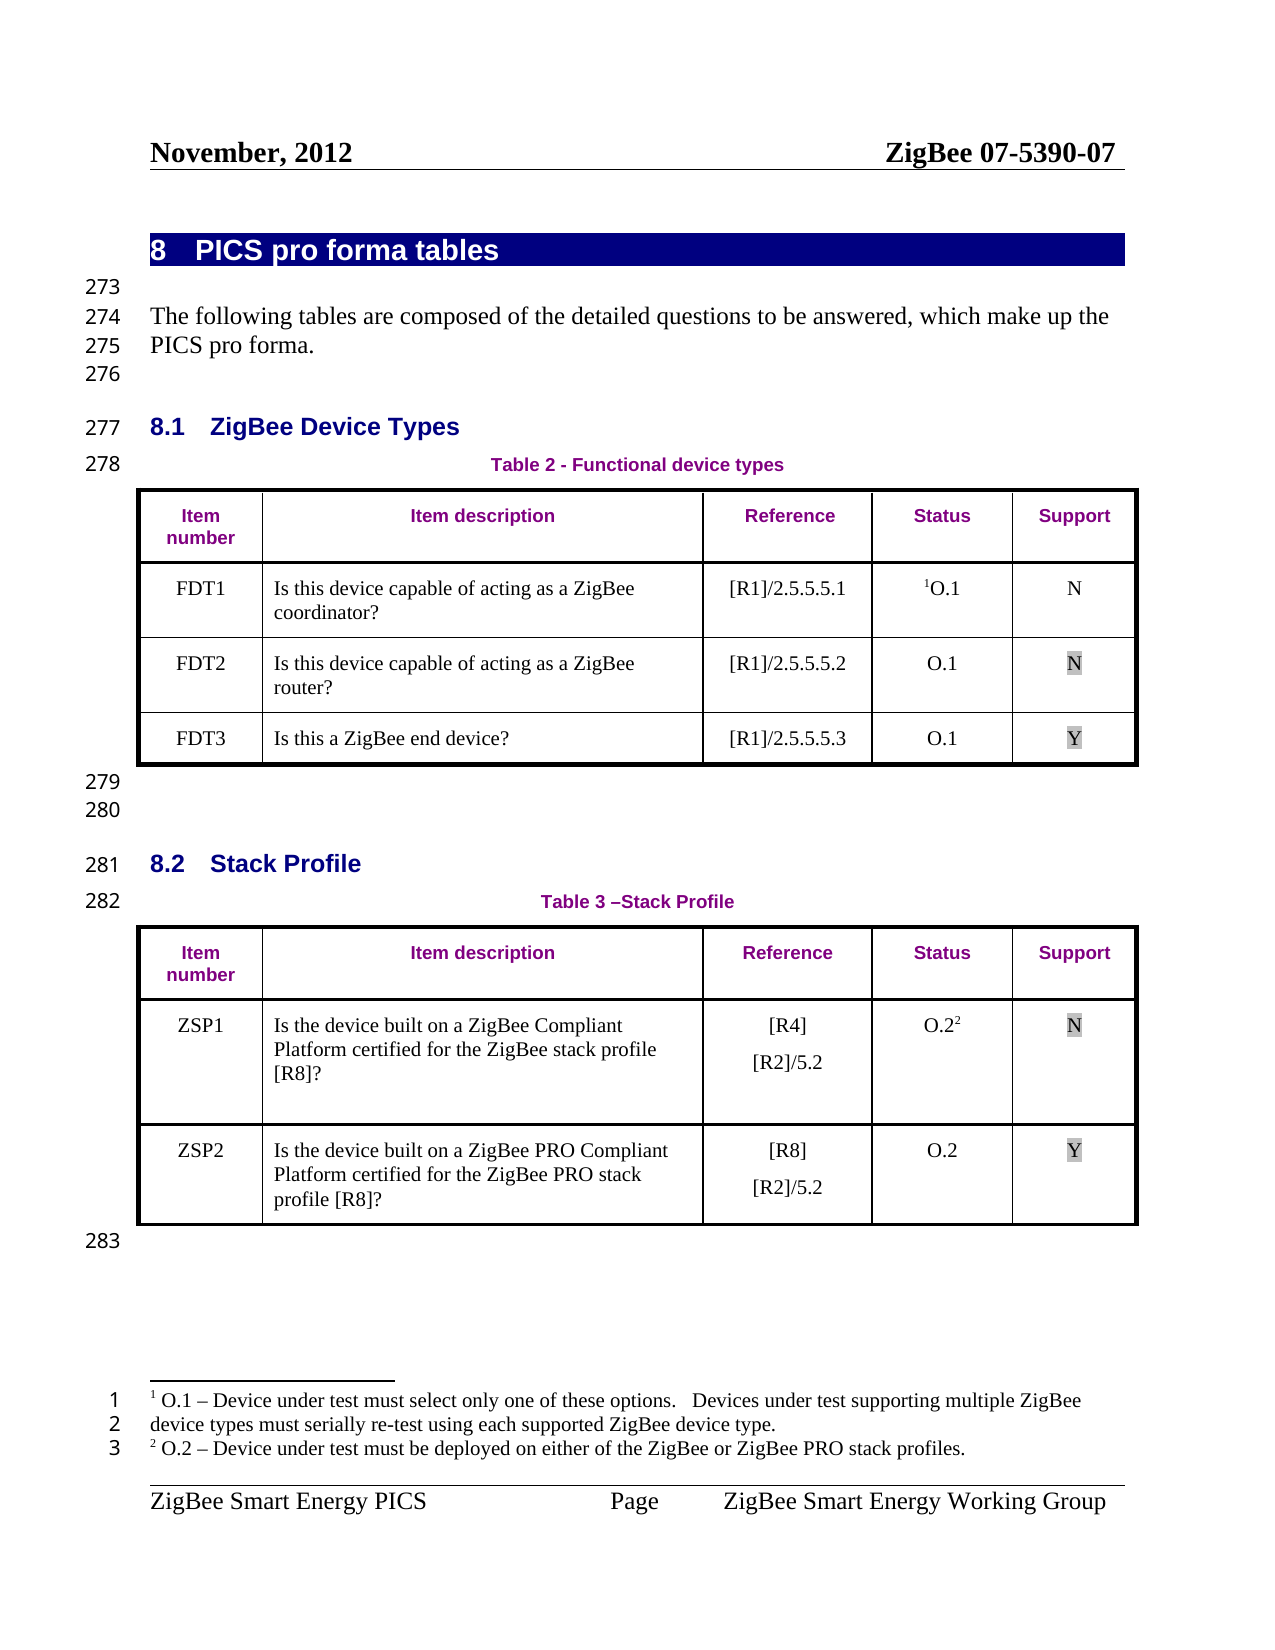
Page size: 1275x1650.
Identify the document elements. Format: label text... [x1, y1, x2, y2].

text Table 3 –Stack Profile [150, 891, 1125, 912]
table_cell O.1 [873, 564, 1012, 637]
table_header Reference [704, 929, 871, 997]
table_cell Y [1013, 713, 1134, 762]
subtitle Stack Profile [150, 849, 1125, 878]
table_cell FDT1 [141, 564, 262, 637]
table_header Item number [141, 929, 262, 997]
table_cell O.2 [873, 1126, 1012, 1223]
table_cell ZSP1 [141, 1001, 262, 1123]
table_cell FDT3 [141, 713, 262, 762]
table_header Status [873, 929, 1012, 997]
table_header Item description [263, 929, 702, 997]
title PICS pro forma tables [150, 233, 1125, 266]
table_cell Y [1013, 1126, 1134, 1223]
table_cell [R1]/2.5.5.5.1 [704, 564, 871, 637]
table_cell Is the device built on a ZigBee Compliant Platform certified for the ZigBee stack profile [R8]? [263, 1001, 702, 1123]
table_header Status [873, 492, 1012, 561]
table_cell [R8] [R2]/5.2 [704, 1126, 871, 1223]
table_cell Is this a ZigBee end device? [263, 713, 702, 762]
table_cell N [1013, 638, 1134, 711]
table_cell Is the device built on a ZigBee PRO Compliant Platform certified for the ZigBee PRO stack profile [R8]? [263, 1126, 702, 1223]
table_header Support [1013, 492, 1134, 561]
table_cell Is this device capable of acting as a ZigBee router? [263, 638, 702, 711]
table_header Reference [704, 492, 872, 561]
table_cell [R1]/2.5.5.5.3 [704, 713, 871, 762]
table_cell FDT2 [141, 638, 262, 711]
table_cell N [1013, 1001, 1134, 1123]
table_cell [R4] [R2]/5.2 [704, 1001, 871, 1123]
table_header Item number [141, 492, 262, 561]
table_cell O.2 [873, 1001, 1012, 1123]
text Table 2 - Functional device types [150, 454, 1125, 475]
table_cell [R1]/2.5.5.5.2 [704, 638, 871, 711]
table_cell Is this device capable of acting as a ZigBee coordinator? [263, 564, 702, 637]
table_cell ZSP2 [141, 1126, 262, 1223]
subtitle ZigBee Device Types [150, 412, 1125, 441]
text The following tables are composed of the detailed questions to be answered, which make up the PICS pro forma. [150, 301, 1125, 359]
table_cell O.1 [873, 713, 1012, 762]
table_header Item description [263, 492, 703, 561]
table_cell O.1 [873, 638, 1012, 711]
table_header Support [1013, 929, 1134, 997]
table_cell N [1013, 564, 1134, 637]
